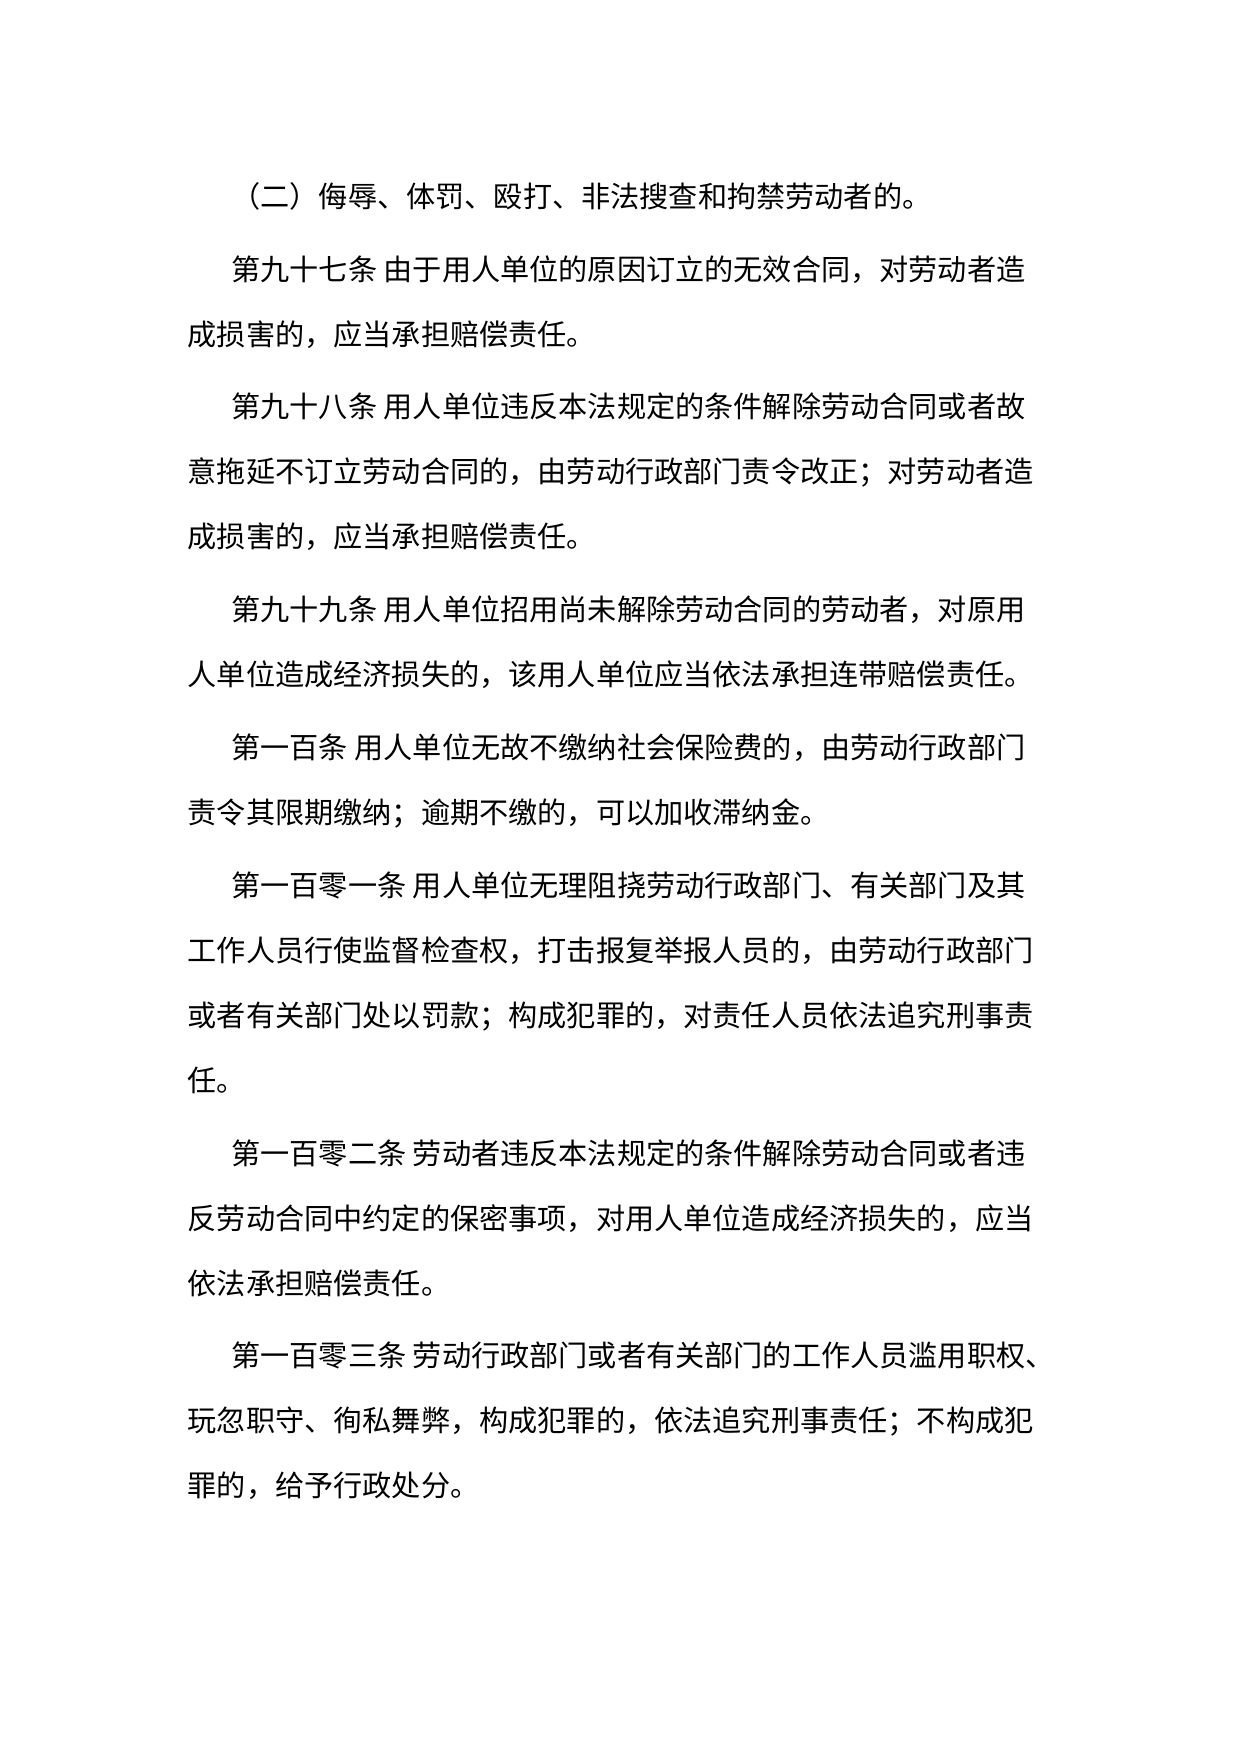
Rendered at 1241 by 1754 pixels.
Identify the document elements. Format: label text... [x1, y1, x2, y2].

text 第一百零一条 用人单位无理阻挠劳动行政部门、有关部门及其工作人员行使监督检查权，打击报复举报人员的，由劳动行政部门或者有关部门处以罚款；构成犯罪的，对责任人员依法追究刑事责任。 [187, 851, 1053, 1111]
text 第九十九条 用人单位招用尚未解除劳动合同的劳动者，对原用人单位造成经济损失的，该用人单位应当依法承担连带赔偿责任。 [187, 575, 1053, 705]
text 第一百条 用人单位无故不缴纳社会保险费的，由劳动行政部门责令其限期缴纳；逾期不缴的，可以加收滞纳金。 [187, 713, 1053, 843]
text 第九十七条 由于用人单位的原因订立的无效合同，对劳动者造成损害的，应当承担赔偿责任。 [187, 235, 1053, 365]
text 第九十八条 用人单位违反本法规定的条件解除劳动合同或者故意拖延不订立劳动合同的，由劳动行政部门责令改正；对劳动者造成损害的，应当承担赔偿责任。 [187, 373, 1053, 568]
text 第一百零二条 劳动者违反本法规定的条件解除劳动合同或者违反劳动合同中约定的保密事项，对用人单位造成经济损失的，应当依法承担赔偿责任。 [187, 1119, 1053, 1314]
text （二）侮辱、体罚、殴打、非法搜查和拘禁劳动者的。 [187, 162, 1053, 227]
text 第一百零三条 劳动行政部门或者有关部门的工作人员滥用职权、玩忽职守、徇私舞弊，构成犯罪的，依法追究刑事责任；不构成犯罪的，给予行政处分。 [187, 1322, 1053, 1517]
